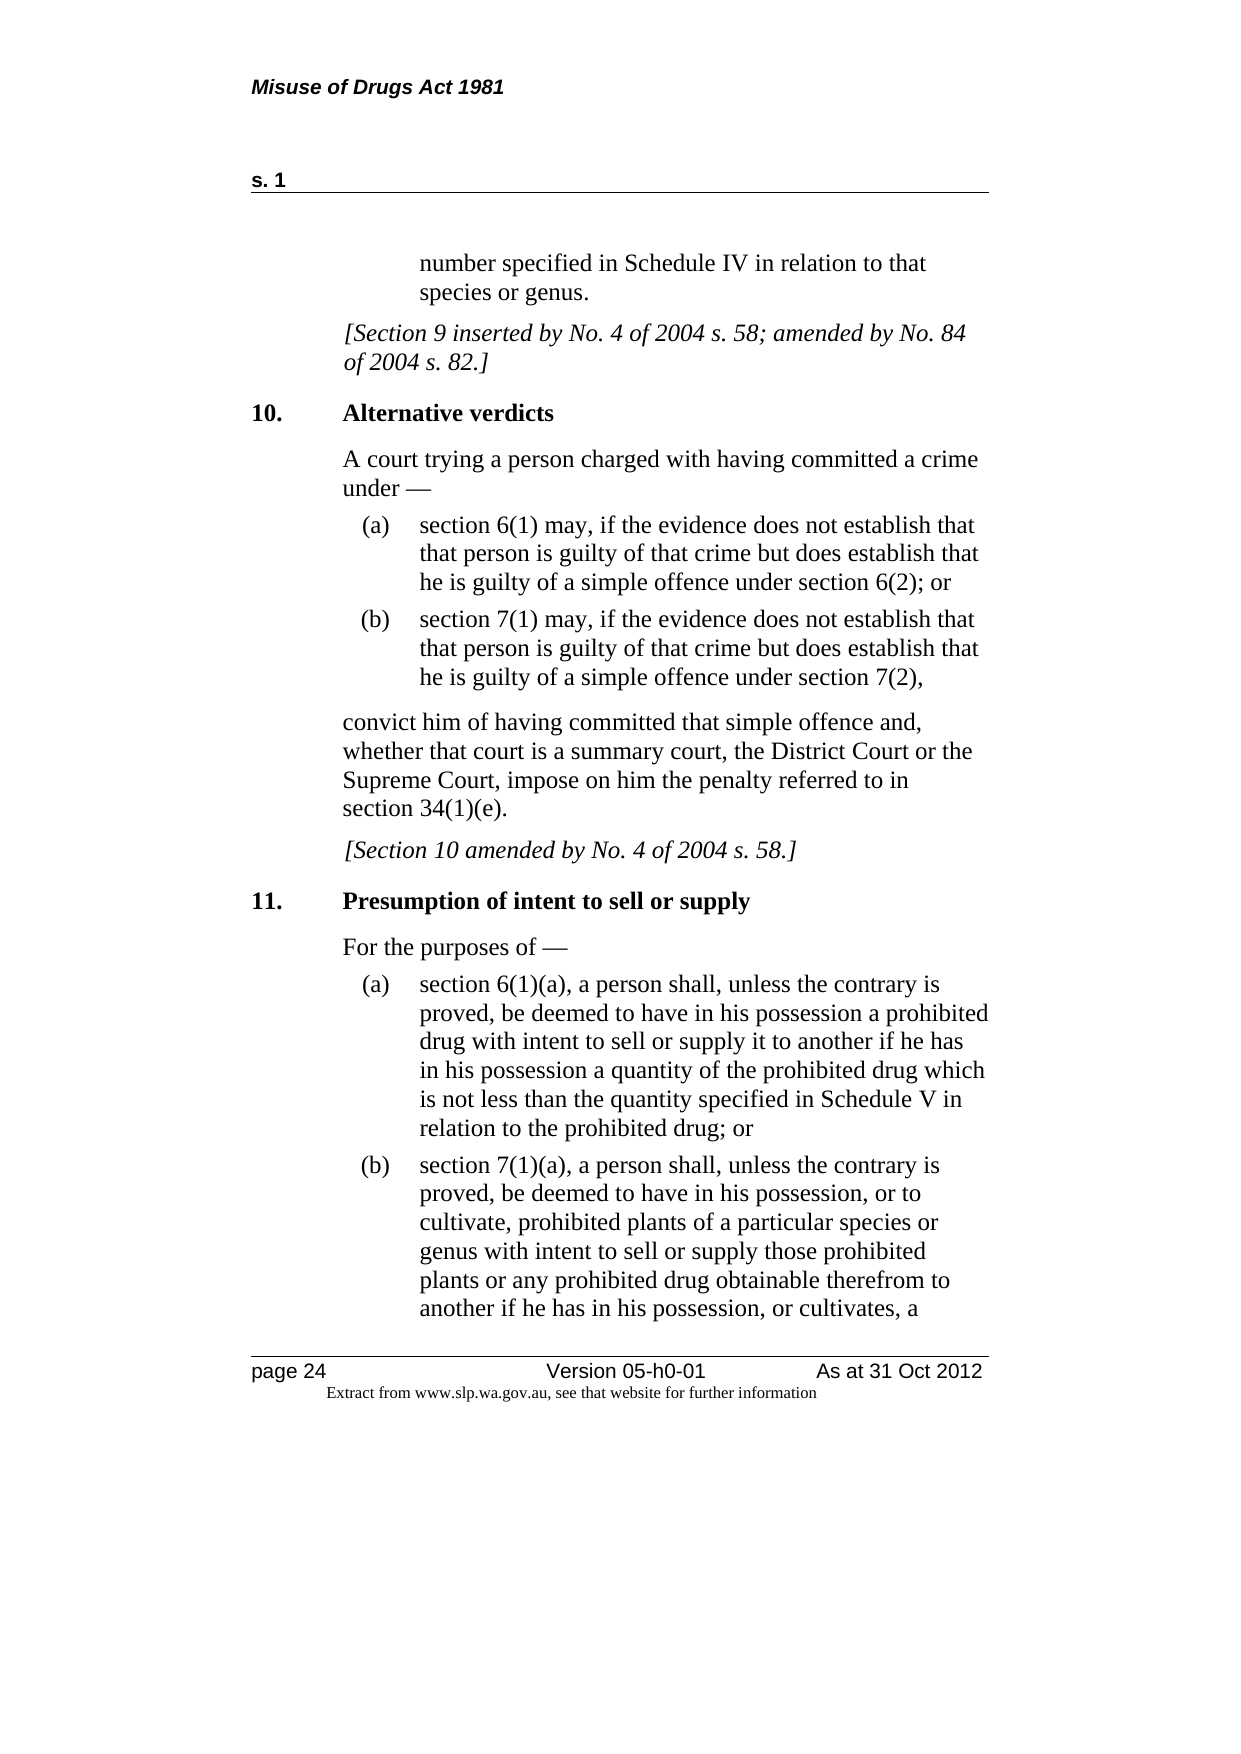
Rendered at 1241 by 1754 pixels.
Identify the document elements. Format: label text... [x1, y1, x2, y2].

text [Section 10 amended by No. 4 of 2004 s. 58.] [251, 835, 989, 863]
text [Section 9 inserted by No. 4 of 2004 s. 58; amended by No. 84 of 2004 s. 82.] [251, 318, 989, 376]
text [251, 1150, 989, 1322]
subtitle 10. Alternative verdicts [251, 398, 989, 427]
text (b) section 7(1) may, if the evidence does not establish that that person is guilty of that crime but does establish that he is guilty of a simple offence under section 7(2), [251, 604, 989, 691]
text (a) section 6(1) may, if the evidence does not establish that that person is guilty of that crime but does establish that he is guilty of a simple offence under section 6(2); or [251, 510, 989, 596]
text (a) section 6(1)(a), a person shall, unless the contrary is proved, be deemed to have in his possession a prohibited drug with intent to sell or supply it to another if he has in his possession a quantity of the prohibited drug which is not less than the quantity specified in Schedule V in relation to the prohibited drug; or [251, 969, 989, 1141]
subtitle 11. Presumption of intent to sell or supply [251, 886, 989, 915]
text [251, 248, 989, 306]
text convict him of having committed that simple offence and, whether that court is a summary court, the District Court or the Supreme Court, impose on him the penalty referred to in section 34(1)(e). [251, 707, 989, 822]
text For the purposes of — [251, 932, 989, 961]
text A court trying a person charged with having committed a crime under — [251, 444, 989, 501]
